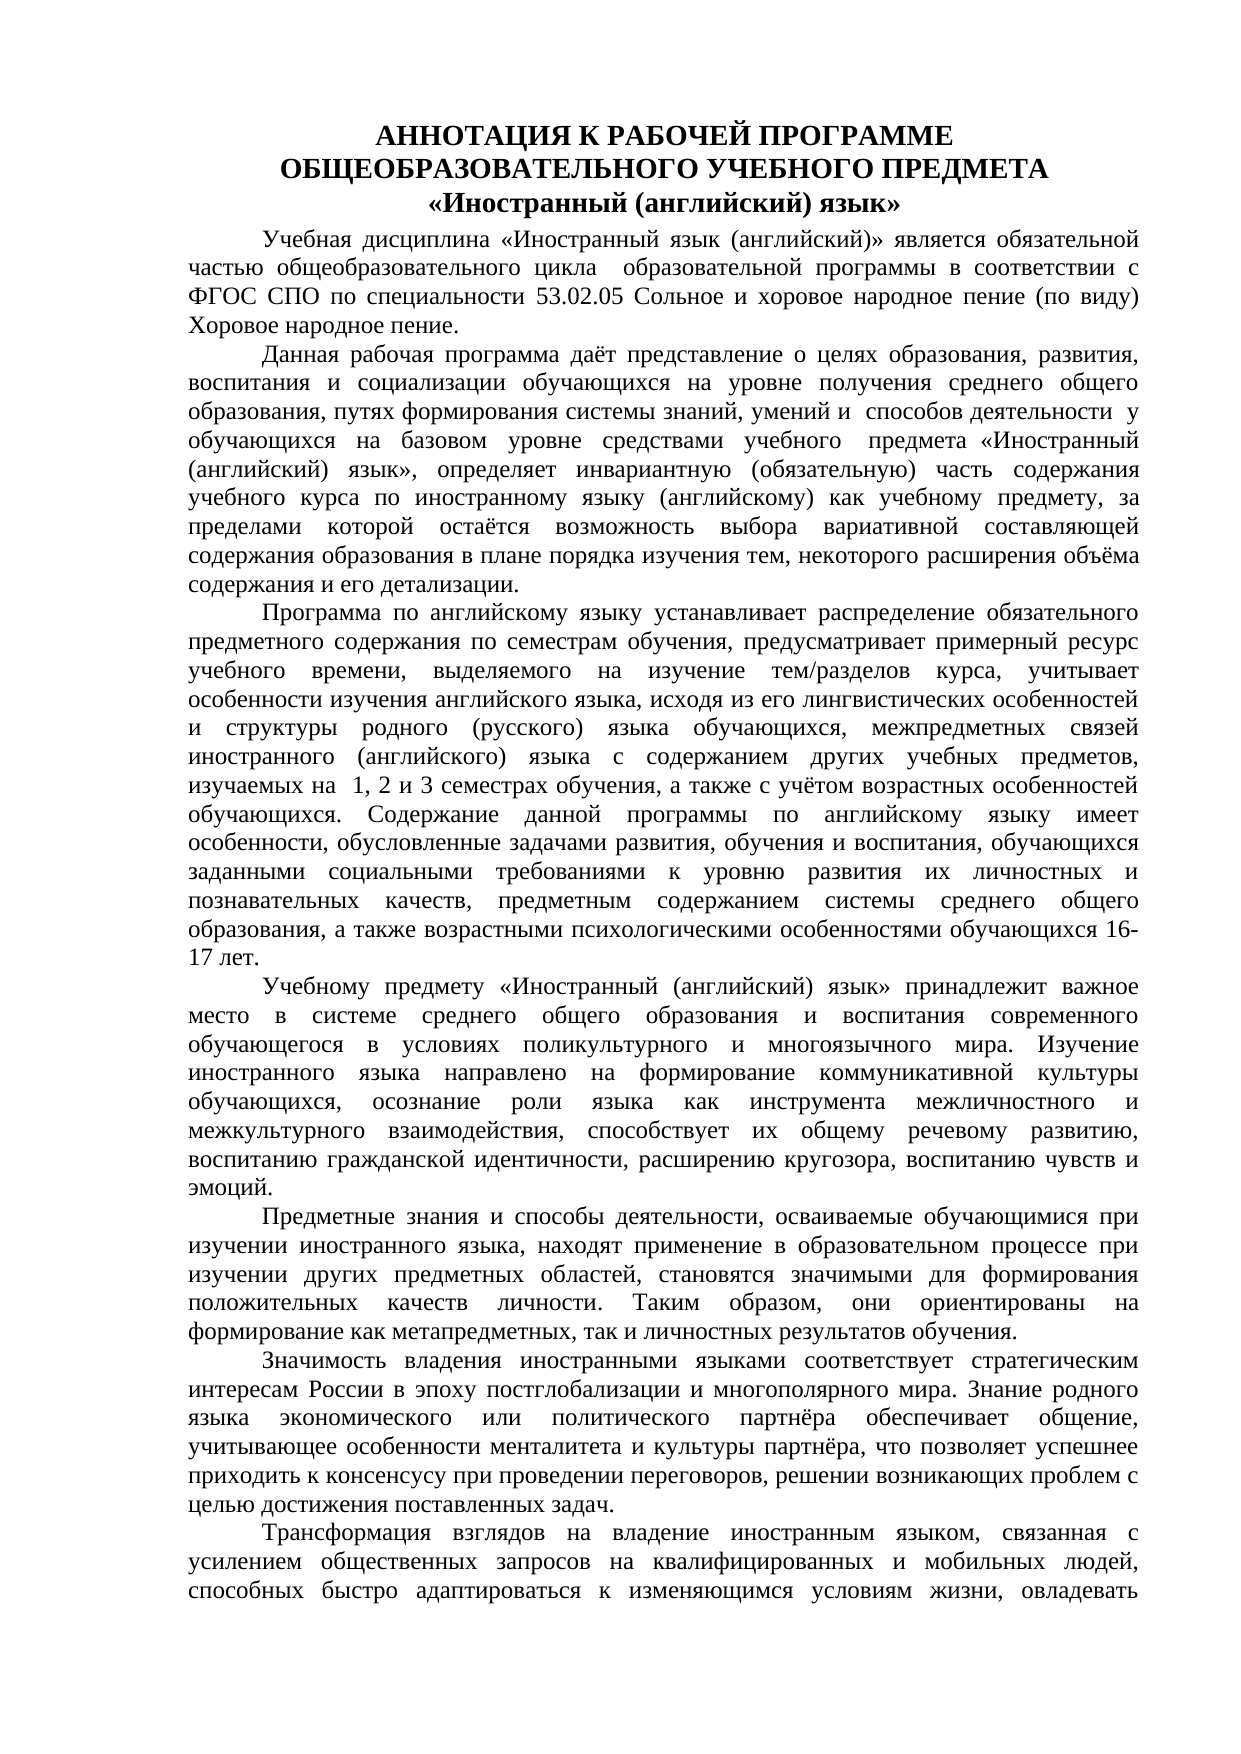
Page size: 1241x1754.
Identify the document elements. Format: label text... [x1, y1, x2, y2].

text Учебному предмету «Иностранный (английский) язык» принадлежит важное место в системе среднего общего образования и воспитания современного обучающегося в условиях поликультурного и многоязычного мира. Изучение иностранного языка направлено на формирование коммуникативной культуры обучающихся, осознание роли языка как инструмента межличностного и межкультурного взаимодействия, способствует их общему речевому развитию, воспитанию гражданской идентичности, расширению кругозора, воспитанию чувств и эмоций. [188, 971, 1139, 1201]
text Учебная дисциплина «Иностранный язык (английский)» является обязательной частью общеобразовательного цикла образовательной программы в соответствии с ФГОС СПО по специальности 53.02.05 Сольное и хоровое народное пение (по виду) Хоровое народное пение. [188, 224, 1139, 339]
text Данная рабочая программа даёт представление о целях образования, развития, воспитания и социализации обучающихся на уровне получения среднего общего образования, путях формирования системы знаний, умений и способов деятельности у обучающихся на базовом уровне средствами учебного предмета «Иностранный (английский) язык», определяет инвариантную (обязательную) часть содержания учебного курса по иностранному языку (английскому) как учебному предмету, за пределами которой остаётся возможность выбора вариативной составляющей содержания образования в плане порядка изучения тем, некоторого расширения объёма содержания и его детализации. [188, 339, 1139, 597]
text «Иностранный (английский) язык» [177, 185, 1152, 219]
text Значимость владения иностранными языками соответствует стратегическим интересам России в эпоху постглобализации и многополярного мира. Знание родного языка экономического или политического партнёра обеспечивает общение, учитывающее особенности менталитета и культуры партнёра, что позволяет успешнее приходить к консенсусу при проведении переговоров, решении возникающих проблем с целью достижения поставленных задач. [188, 1345, 1139, 1517]
text Предметные знания и способы деятельности, осваиваемые обучающимися при изучении иностранного языка, находят применение в образовательном процессе при изучении других предметных областей, становятся значимыми для формирования положительных качеств личности. Таким образом, они ориентированы на формирование как метапредметных, так и личностных результатов обучения. [188, 1201, 1139, 1345]
text АННОТАЦИЯ К РАБОЧЕЙ ПРОГРАММЕ ОБЩЕОБРАЗОВАТЕЛЬНОГО УЧЕБНОГО ПРЕДМЕТА [177, 118, 1152, 185]
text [188, 1517, 1139, 1604]
text Программа по английскому языку устанавливает распределение обязательного предметного содержания по семестрам обучения, предусматривает примерный ресурс учебного времени, выделяемого на изучение тем/разделов курса, учитывает особенности изучения английского языка, исходя из его лингвистических особенностей и структуры родного (русского) языка обучающихся, межпредметных связей иностранного (английского) языка с содержанием других учебных предметов, изучаемых на 1, 2 и 3 семестрах обучения, а также с учётом возрастных особенностей обучающихся. Содержание данной программы по английскому языку имеет особенности, обусловленные задачами развития, обучения и воспитания, обучающихся заданными социальными требованиями к уровню развития их личностных и познавательных качеств, предметным содержанием системы среднего общего образования, а также возрастными психологическими особенностями обучающихся 16-17 лет. [188, 597, 1139, 971]
